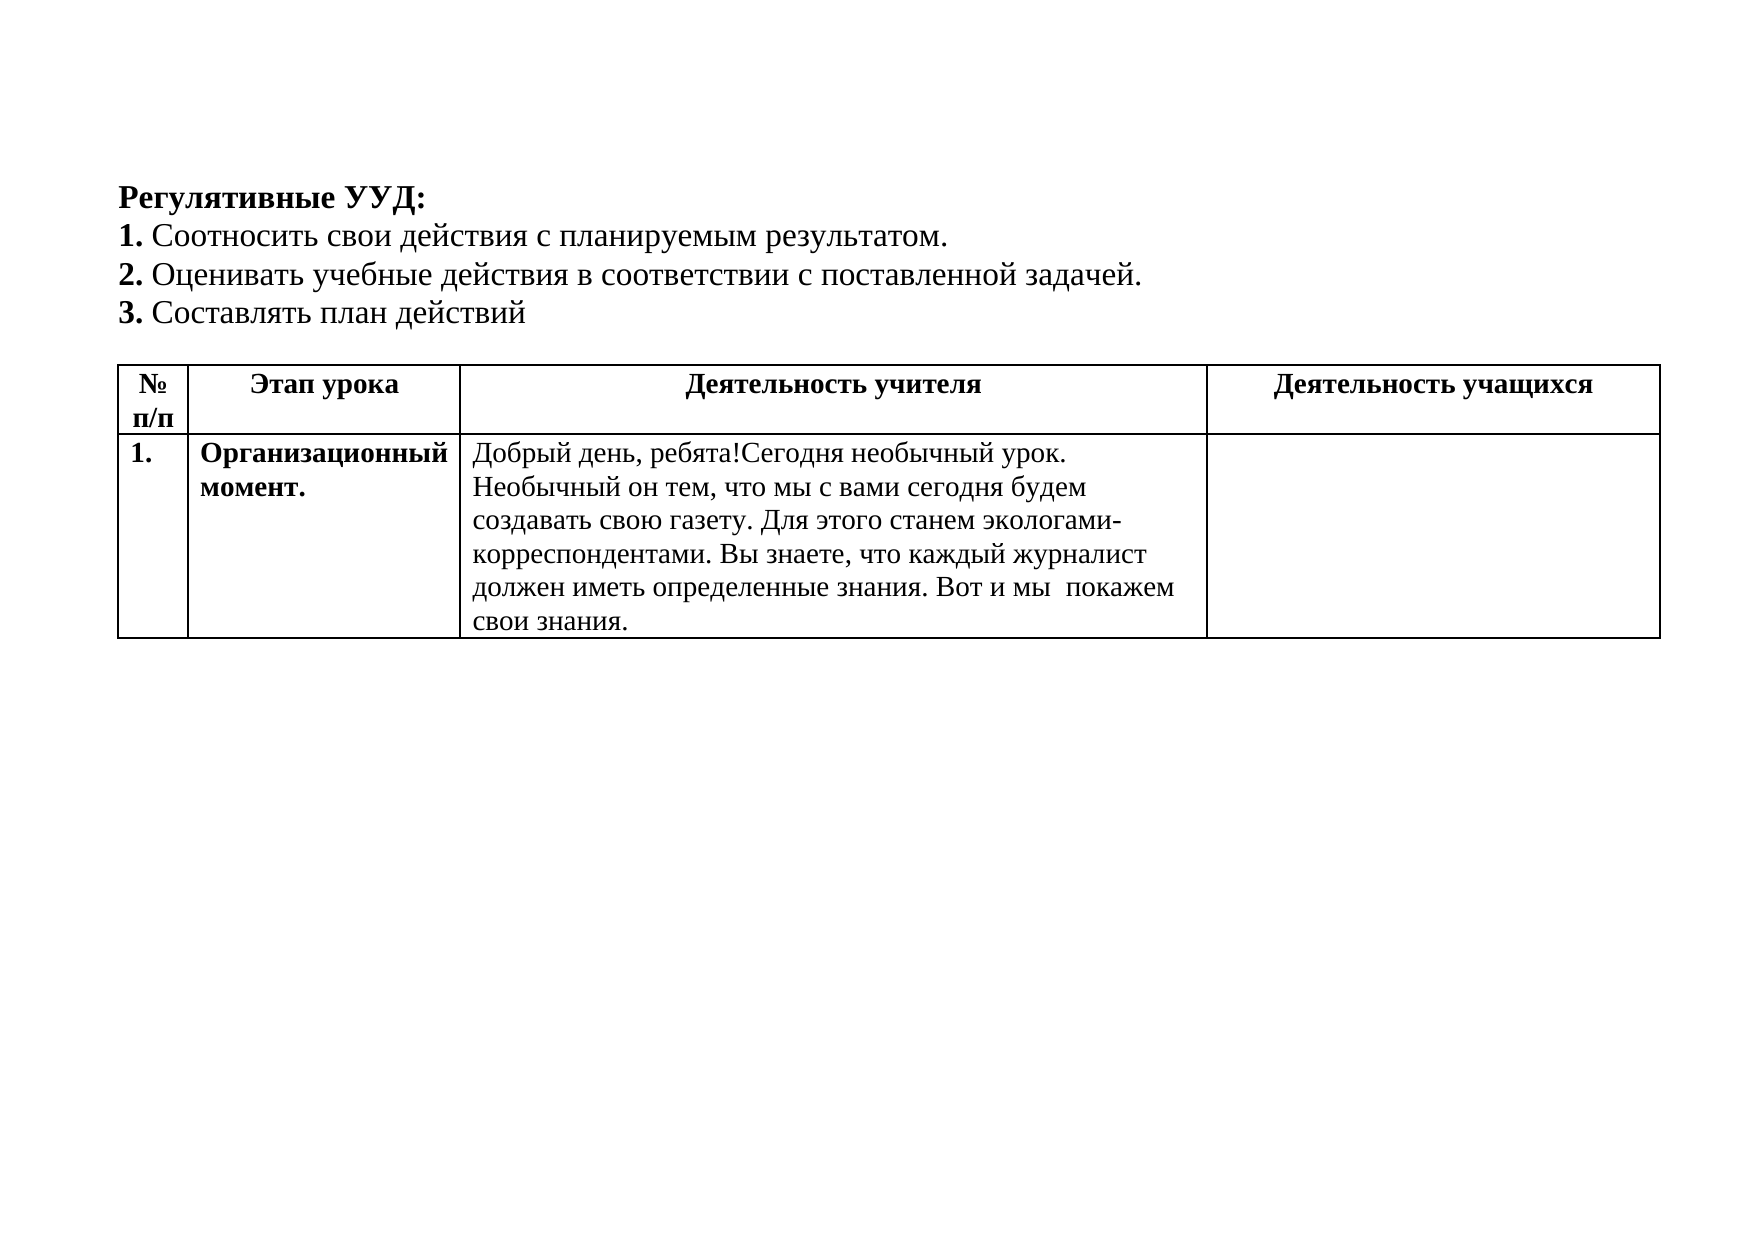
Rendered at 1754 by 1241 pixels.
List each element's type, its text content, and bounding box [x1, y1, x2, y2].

table_header № п/п [119, 366, 187, 433]
text Регулятивные УУД: [118, 177, 1636, 216]
text 1. Соотносить свои действия с планируемым результатом. [118, 216, 1636, 254]
table_cell [1208, 435, 1659, 637]
text 3. Составлять план действий [118, 292, 1636, 331]
table_header Этап урока [189, 366, 459, 433]
text 2. Оценивать учебные действия в соответствии с поставленной задачей. [118, 254, 1636, 292]
table_cell Добрый день, ребята!Сегодня необычный урок. Необычный он тем, что мы с вами сегодня будем создавать свою газету. Для этого станем экологами-корреспондентами. Вы знаете, что каждый журналист должен иметь определенные знания. Вот и мы покажем свои знания. [461, 435, 1206, 637]
table_header Деятельность учащихся [1208, 366, 1659, 433]
table_cell 1. [119, 435, 187, 637]
table_header Деятельность учителя [461, 366, 1206, 433]
table_cell Организационный момент. [189, 435, 459, 637]
